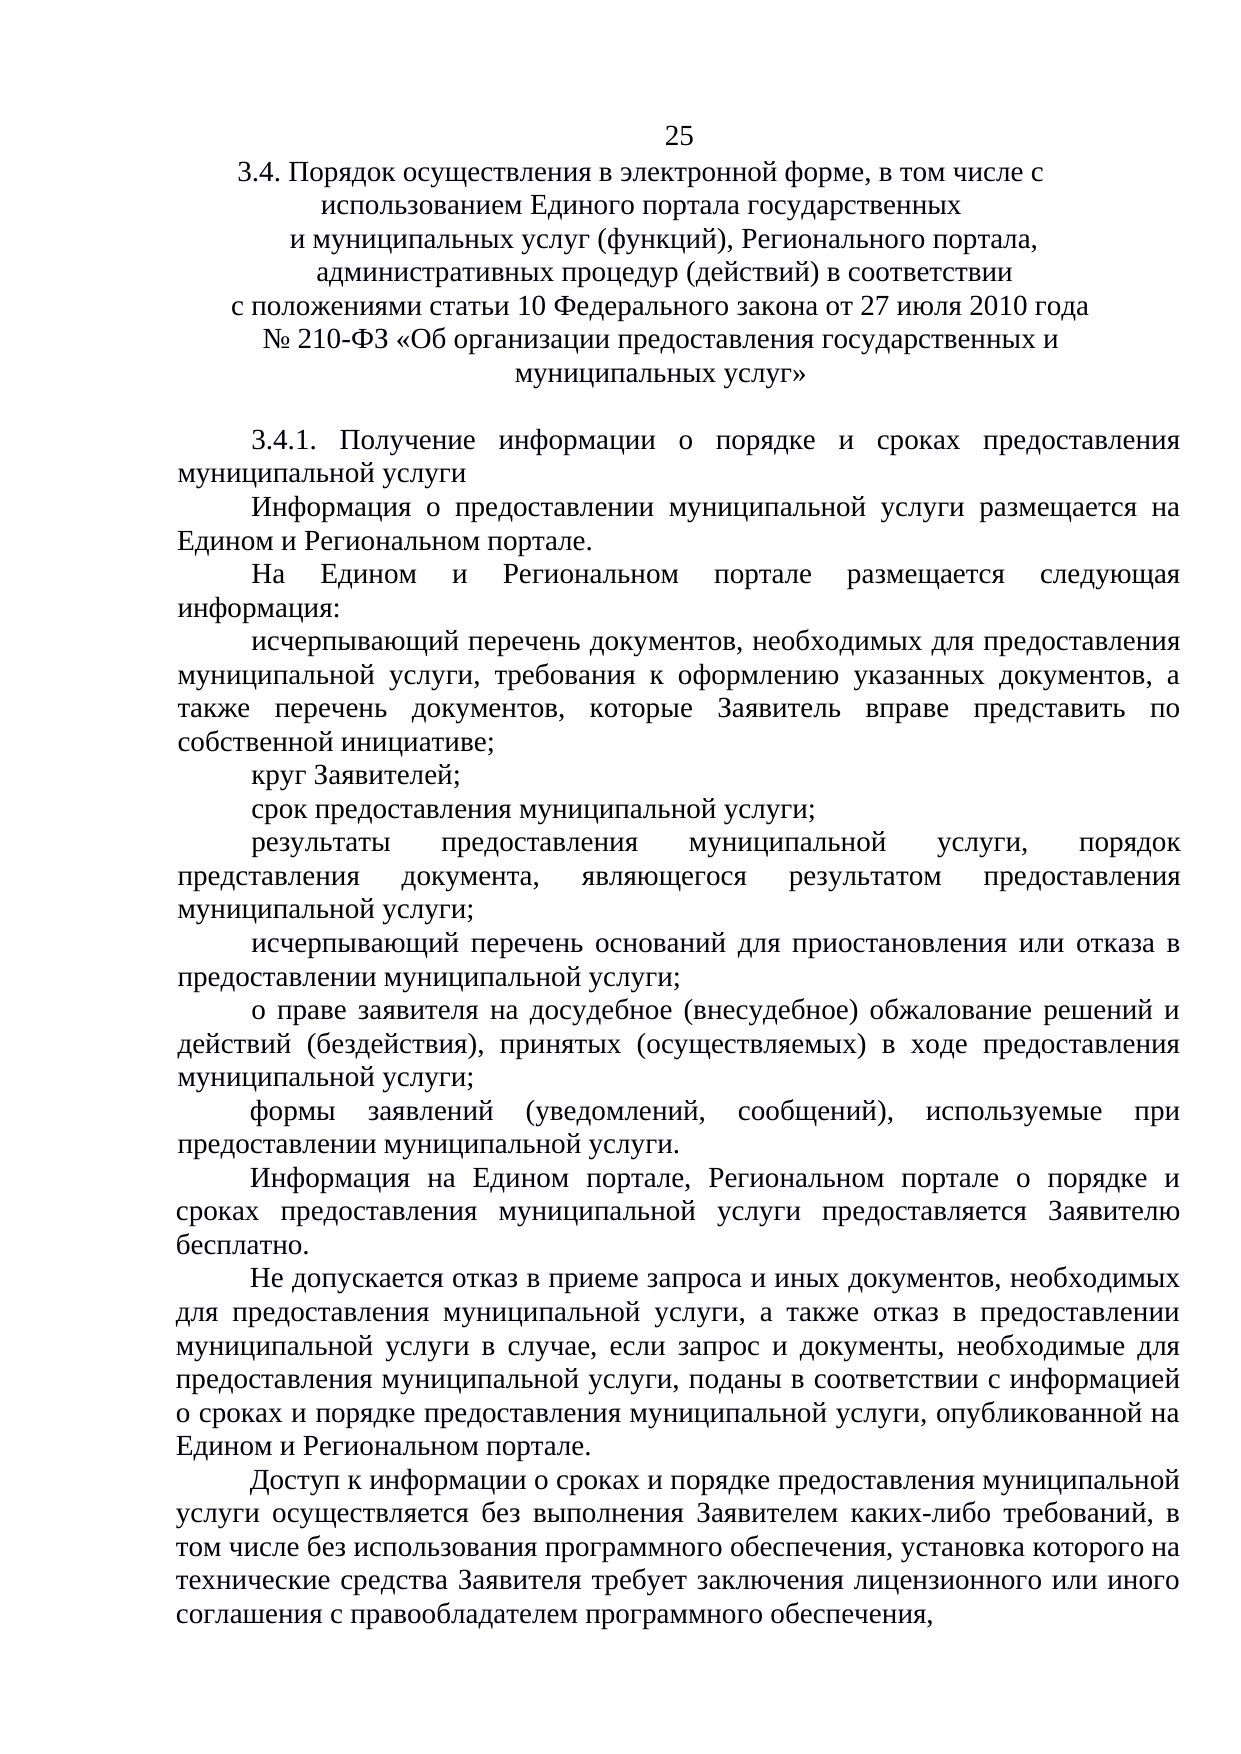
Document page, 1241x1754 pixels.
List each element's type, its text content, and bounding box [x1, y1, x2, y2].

text Информация о предоставлении муниципальной услуги размещается на Едином и Региональном портале. [177, 489, 1181, 556]
text формы заявлений (уведомлений, сообщений), используемые при предоставлении муниципальной услуги. [177, 1093, 1181, 1160]
text 3.4. Порядок осуществления в электронной форме, в том числе с использованием Единого портала государственных [176, 154, 1105, 221]
text результаты предоставления муниципальной услуги, порядок представления документа, являющегося результатом предоставления муниципальной услуги; [177, 824, 1181, 925]
text о праве заявителя на досудебное (внесудебное) обжалование решений и действий (бездействия), принятых (осуществляемых) в ходе предоставления муниципальной услуги; [177, 992, 1181, 1093]
text и муниципальных услуг (функций), Регионального портала, административных процедур (действий) в соответствии [176, 221, 1152, 288]
text с положениями статьи 10 Федерального закона от 27 июля 2010 года № 210-ФЗ «Об организации предоставления государственных и муниципальных услуг» [176, 288, 1144, 388]
text круг Заявителей; [177, 757, 1181, 791]
text 3.4.1. Получение информации о порядке и сроках предоставления муниципальной услуги [177, 422, 1181, 489]
text Не допускается отказ в приеме запроса и иных документов, необходимых для предоставления муниципальной услуги, а также отказ в предоставлении муниципальной услуги в случае, если запрос и документы, необходимые для предоставления муниципальной услуги, поданы в соответствии с информацией о сроках и порядке предоставления муниципальной услуги, опубликованной на Едином и Региональном портале. [176, 1261, 1181, 1462]
text исчерпывающий перечень оснований для приостановления или отказа в предоставлении муниципальной услуги; [177, 925, 1181, 992]
text срок предоставления муниципальной услуги; [177, 791, 1181, 824]
text Информация на Едином портале, Региональном портале о порядке и сроках предоставления муниципальной услуги предоставляется Заявителю бесплатно. [176, 1160, 1181, 1261]
text На Едином и Региональном портале размещается следующая информация: [177, 556, 1181, 623]
text исчерпывающий перечень документов, необходимых для предоставления муниципальной услуги, требования к оформлению указанных документов, а также перечень документов, которые Заявитель вправе представить по собственной инициативе; [177, 623, 1181, 757]
text Доступ к информации о сроках и порядке предоставления муниципальной услуги осуществляется без выполнения Заявителем каких-либо требований, в том числе без использования программного обеспечения, установка которого на технические средства Заявителя требует заключения лицензионного или иного соглашения с правообладателем программного обеспечения, [176, 1462, 1181, 1629]
